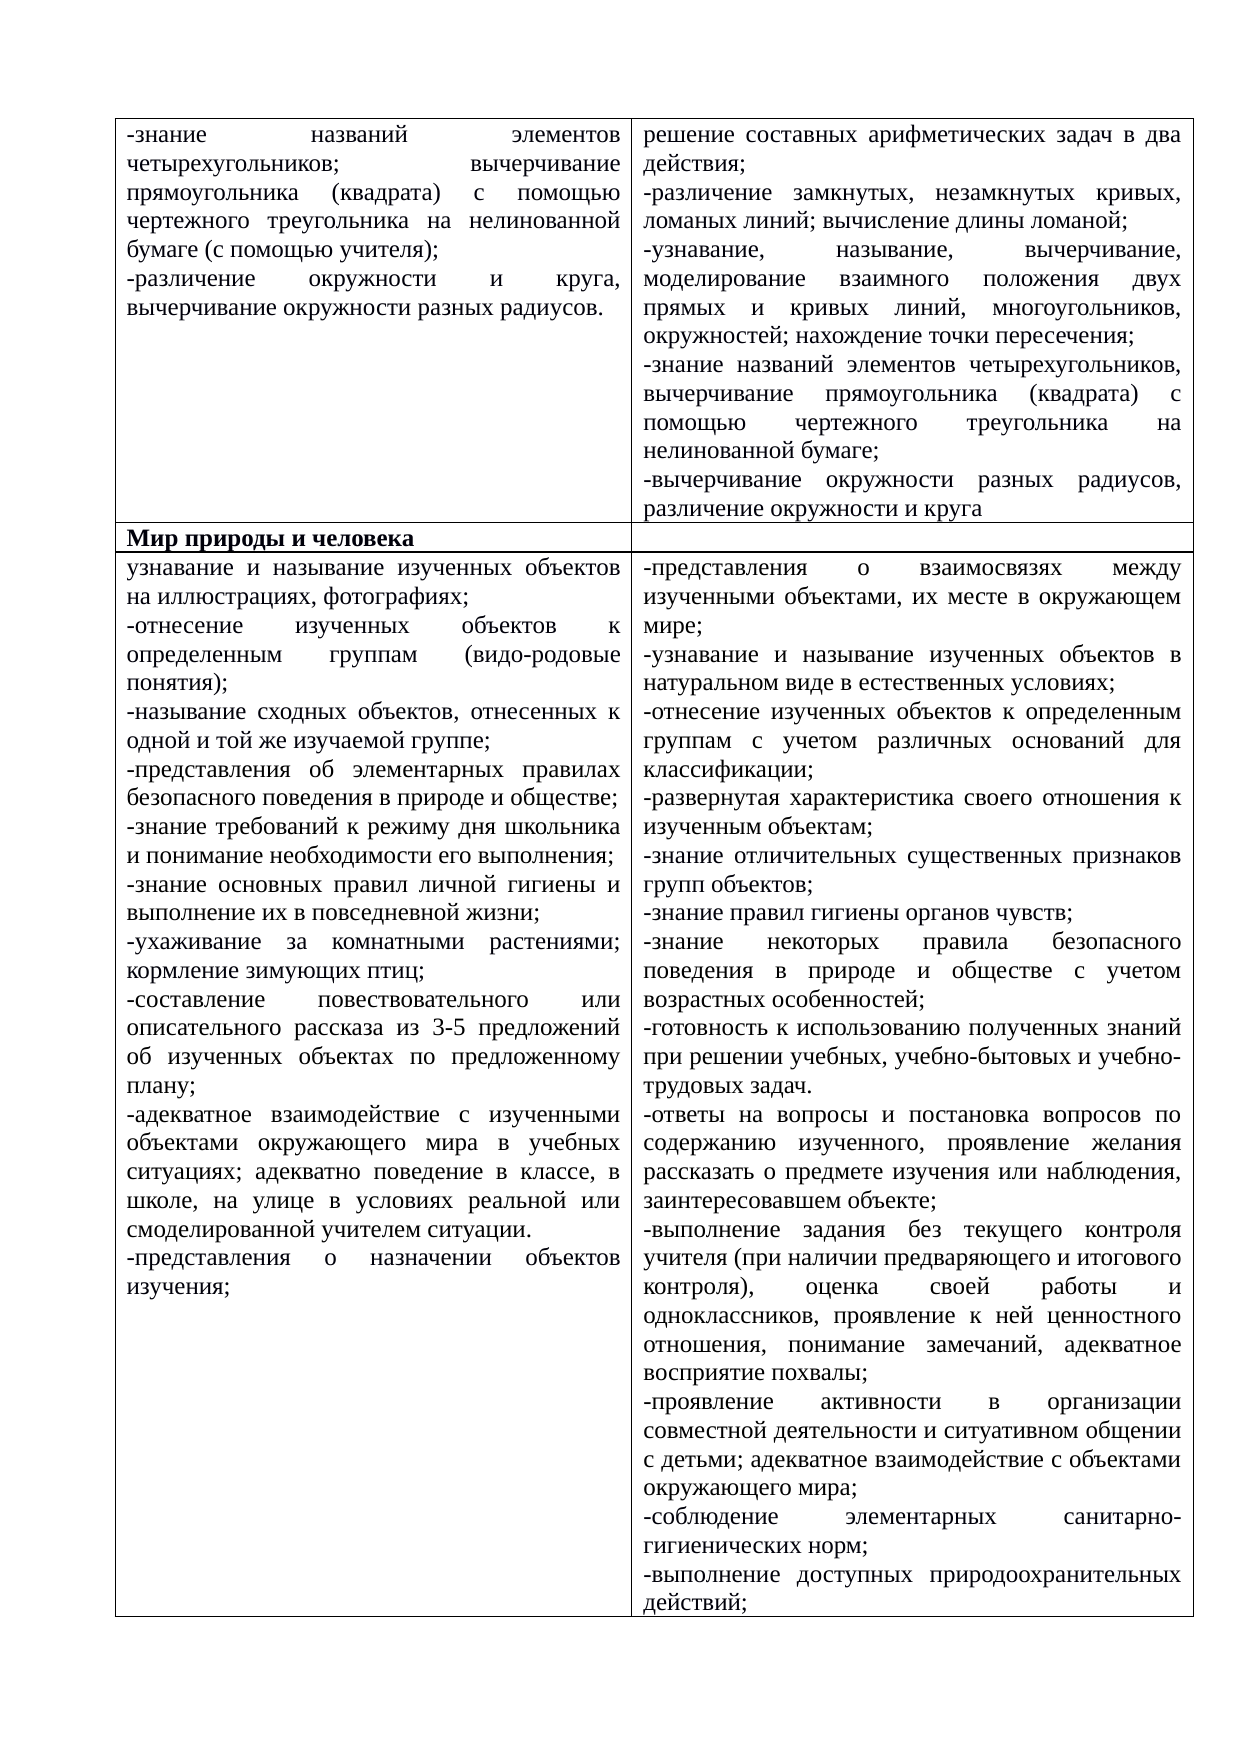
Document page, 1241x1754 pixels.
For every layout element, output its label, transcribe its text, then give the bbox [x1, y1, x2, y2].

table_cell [116, 553, 631, 1616]
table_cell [116, 119, 631, 522]
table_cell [632, 119, 1193, 522]
table_cell [632, 523, 1193, 551]
table_cell Мир природы и человека [116, 523, 631, 551]
